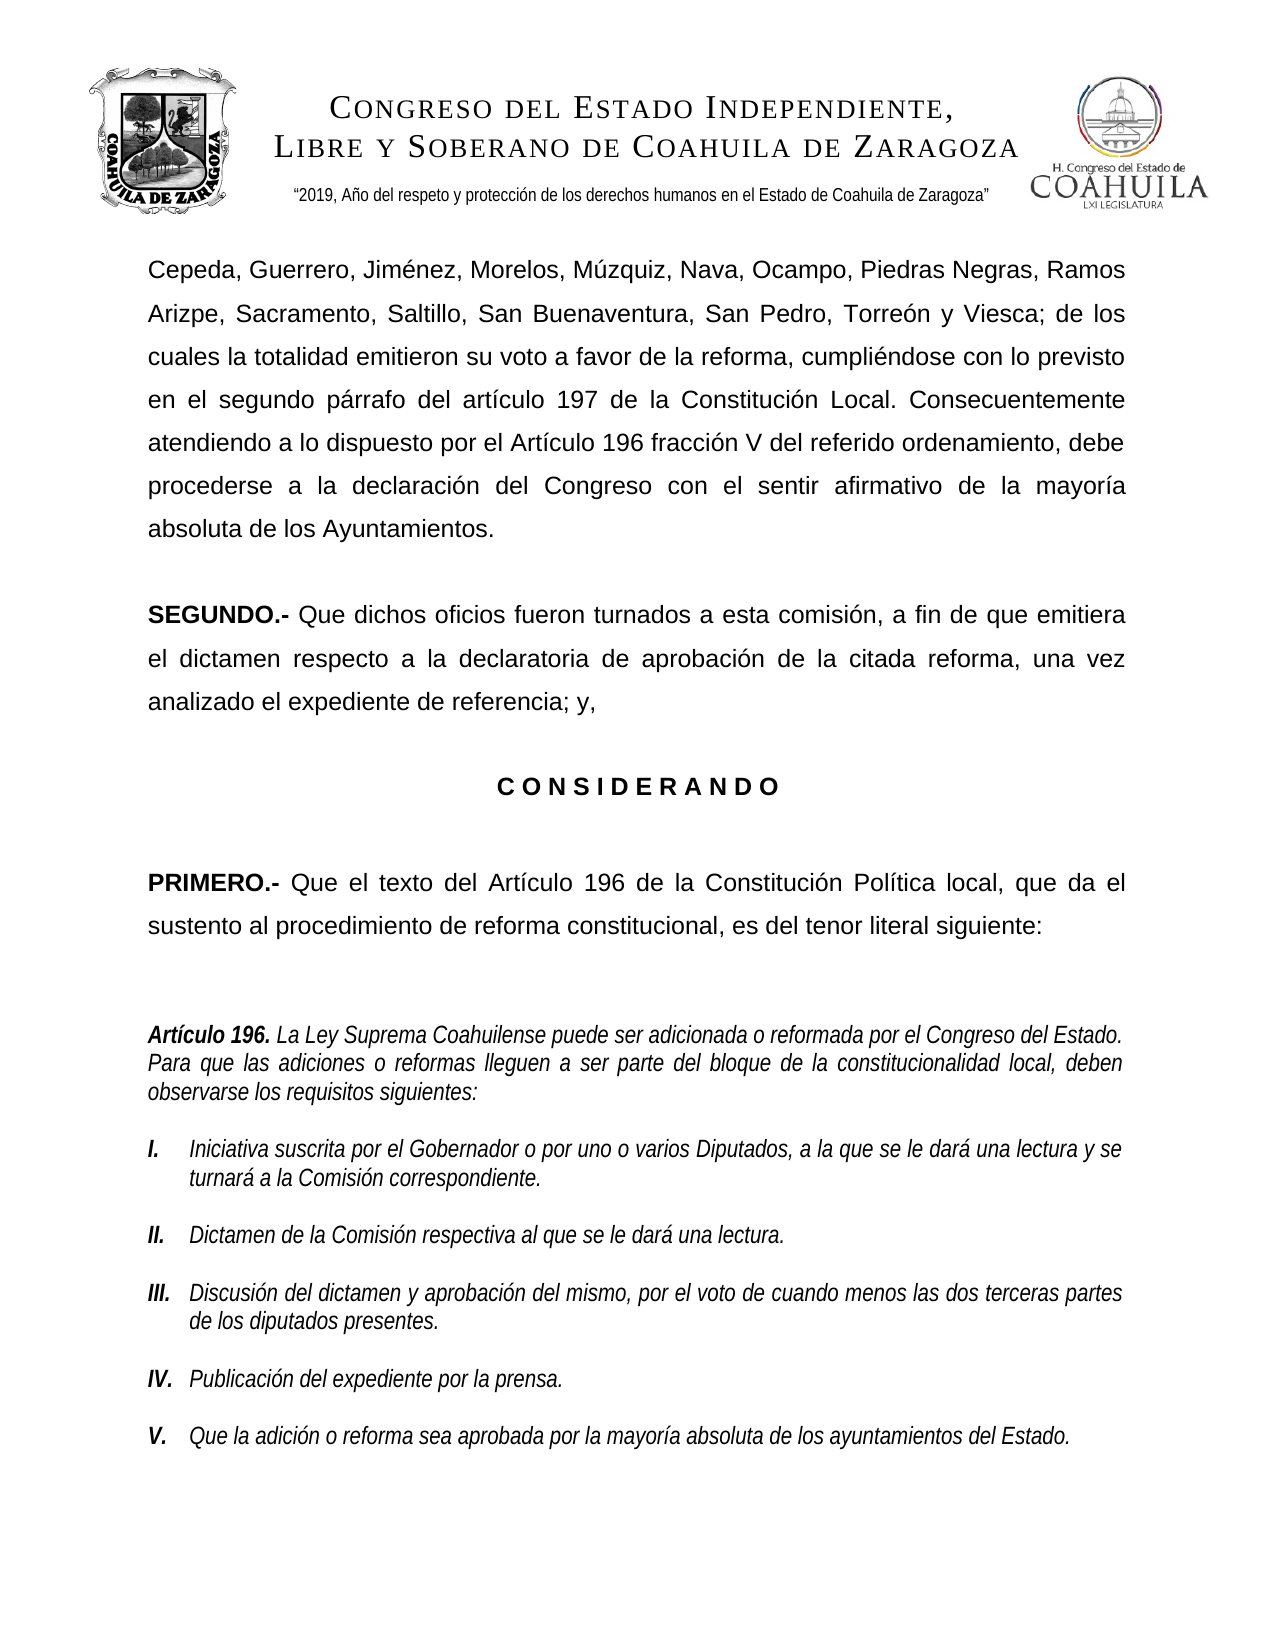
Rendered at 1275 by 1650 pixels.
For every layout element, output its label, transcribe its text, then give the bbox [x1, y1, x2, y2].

picture [1020, 70, 1214, 214]
text IV. Publicación del expediente por la prensa. [148, 1363, 1127, 1392]
text V. Que la adición o reforma sea aprobada por la mayoría absoluta de los ayuntamientos del Estado. [148, 1421, 1127, 1449]
text I. Iniciativa suscrita por el Gobernador o por uno o varios Diputados, a la que se le dará una lectura y se turnará a la Comisión correspondiente. [148, 1134, 1127, 1192]
text III. Discusión del dictamen y aprobación del mismo, por el voto de cuando menos las dos terceras partes de los diputados presentes. [148, 1278, 1127, 1335]
picture [88, 68, 237, 214]
text SEGUNDO.- Que dichos oficios fueron turnados a esta comisión, a fin de que emitiera el dictamen respecto a la declaratoria de aprobación de la citada reforma, una vez analizado el expediente de referencia; y, [148, 601, 1127, 716]
text Artículo 196. La Ley Suprema Coahuilense puede ser adicionada o reformada por el Congreso del Estado. Para que las adiciones o reformas lleguen a ser parte del bloque de la constitucionalidad local, deben observarse los requisitos siguientes: [148, 1020, 1127, 1106]
text C O N S I D E R A N D O [148, 772, 1127, 801]
text PRIMERO.- Que el texto del Artículo 196 de la Constitución Política local, que da el sustento al procedimiento de reforma constitucional, es del tenor literal siguiente: [148, 868, 1127, 940]
text II. Dictamen de la Comisión respectiva al que se le dará una lectura. [148, 1220, 1127, 1249]
